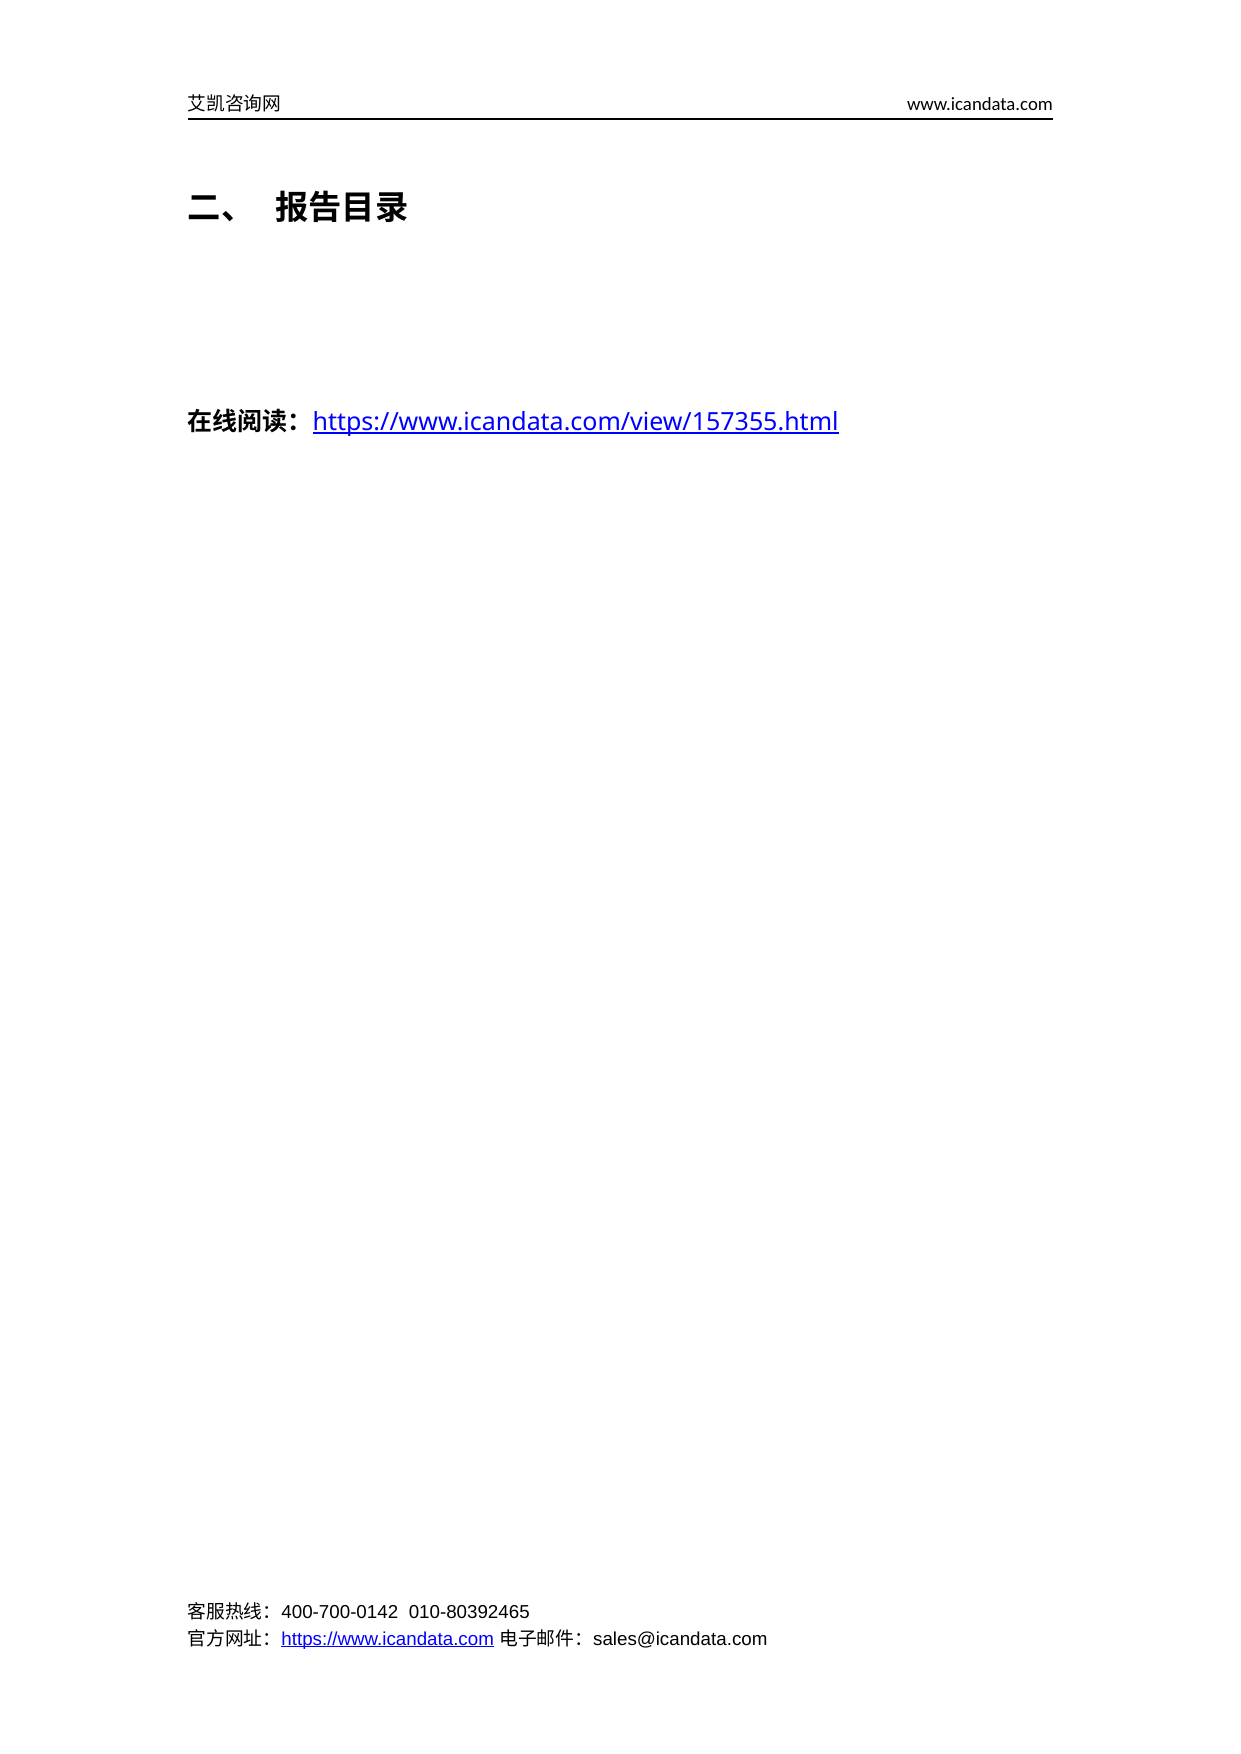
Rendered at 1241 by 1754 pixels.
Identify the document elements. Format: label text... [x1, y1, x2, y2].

text 在线阅读：https://www.icandata.com/view/157355.html [187, 387, 1053, 452]
subtitle 报告目录 [187, 172, 1053, 237]
